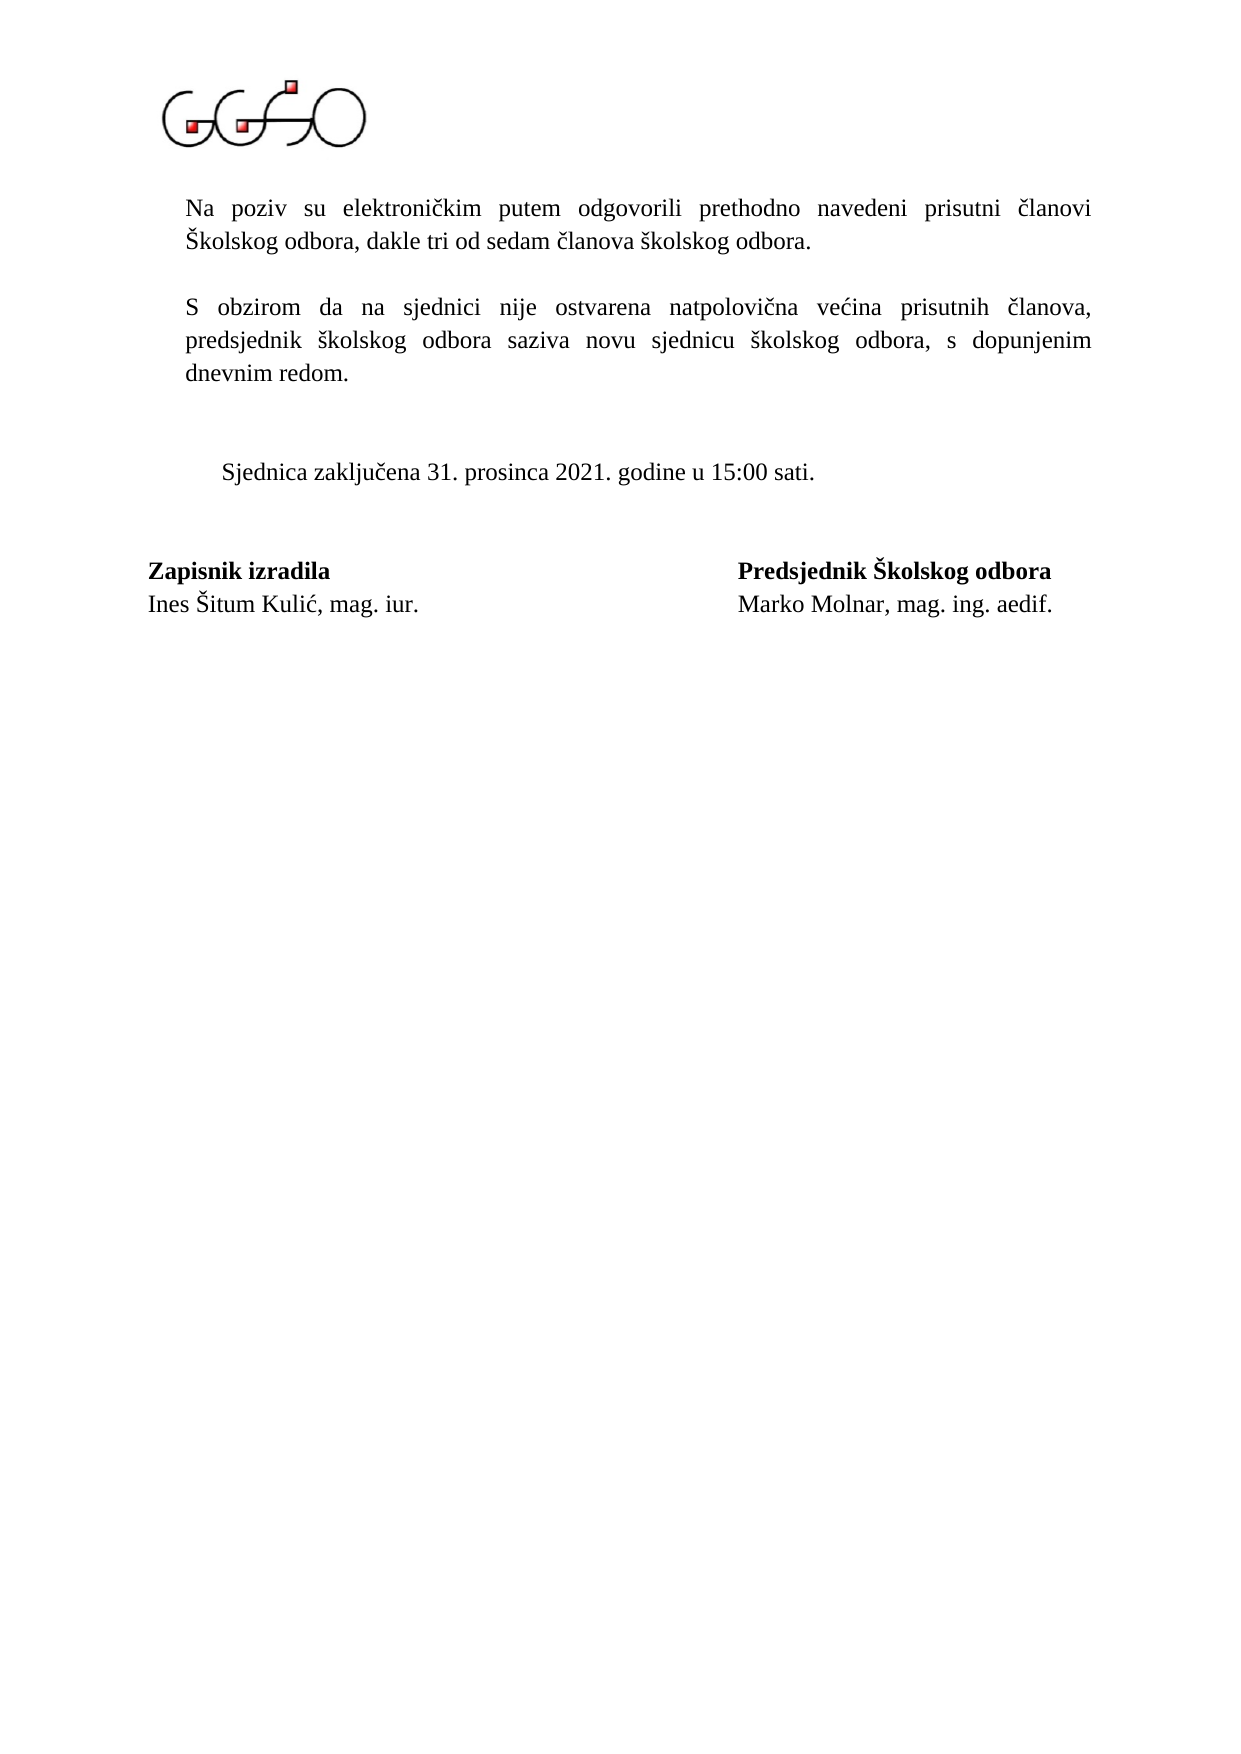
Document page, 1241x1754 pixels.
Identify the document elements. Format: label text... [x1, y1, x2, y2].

text Sjednica zaključena 31. prosinca 2021. godine u 15:00 sati. [148, 457, 1093, 486]
picture [147, 73, 382, 160]
text Na poziv su elektroničkim putem odgovorili prethodno navedeni prisutni članovi Školskog odbora, dakle tri od sedam članova školskog odbora. [185, 193, 1093, 254]
text S obzirom da na sjednici nije ostvarena natpolovična većina prisutnih članova, predsjednik školskog odbora saziva novu sjednicu školskog odbora, s dopunjenim dnevnim redom. [185, 292, 1093, 387]
text Zapisnik izradila Predsjednik Školskog odbora [148, 556, 1093, 585]
text Ines Šitum Kulić, mag. iur. Marko Molnar, mag. ing. aedif. [148, 589, 1093, 618]
